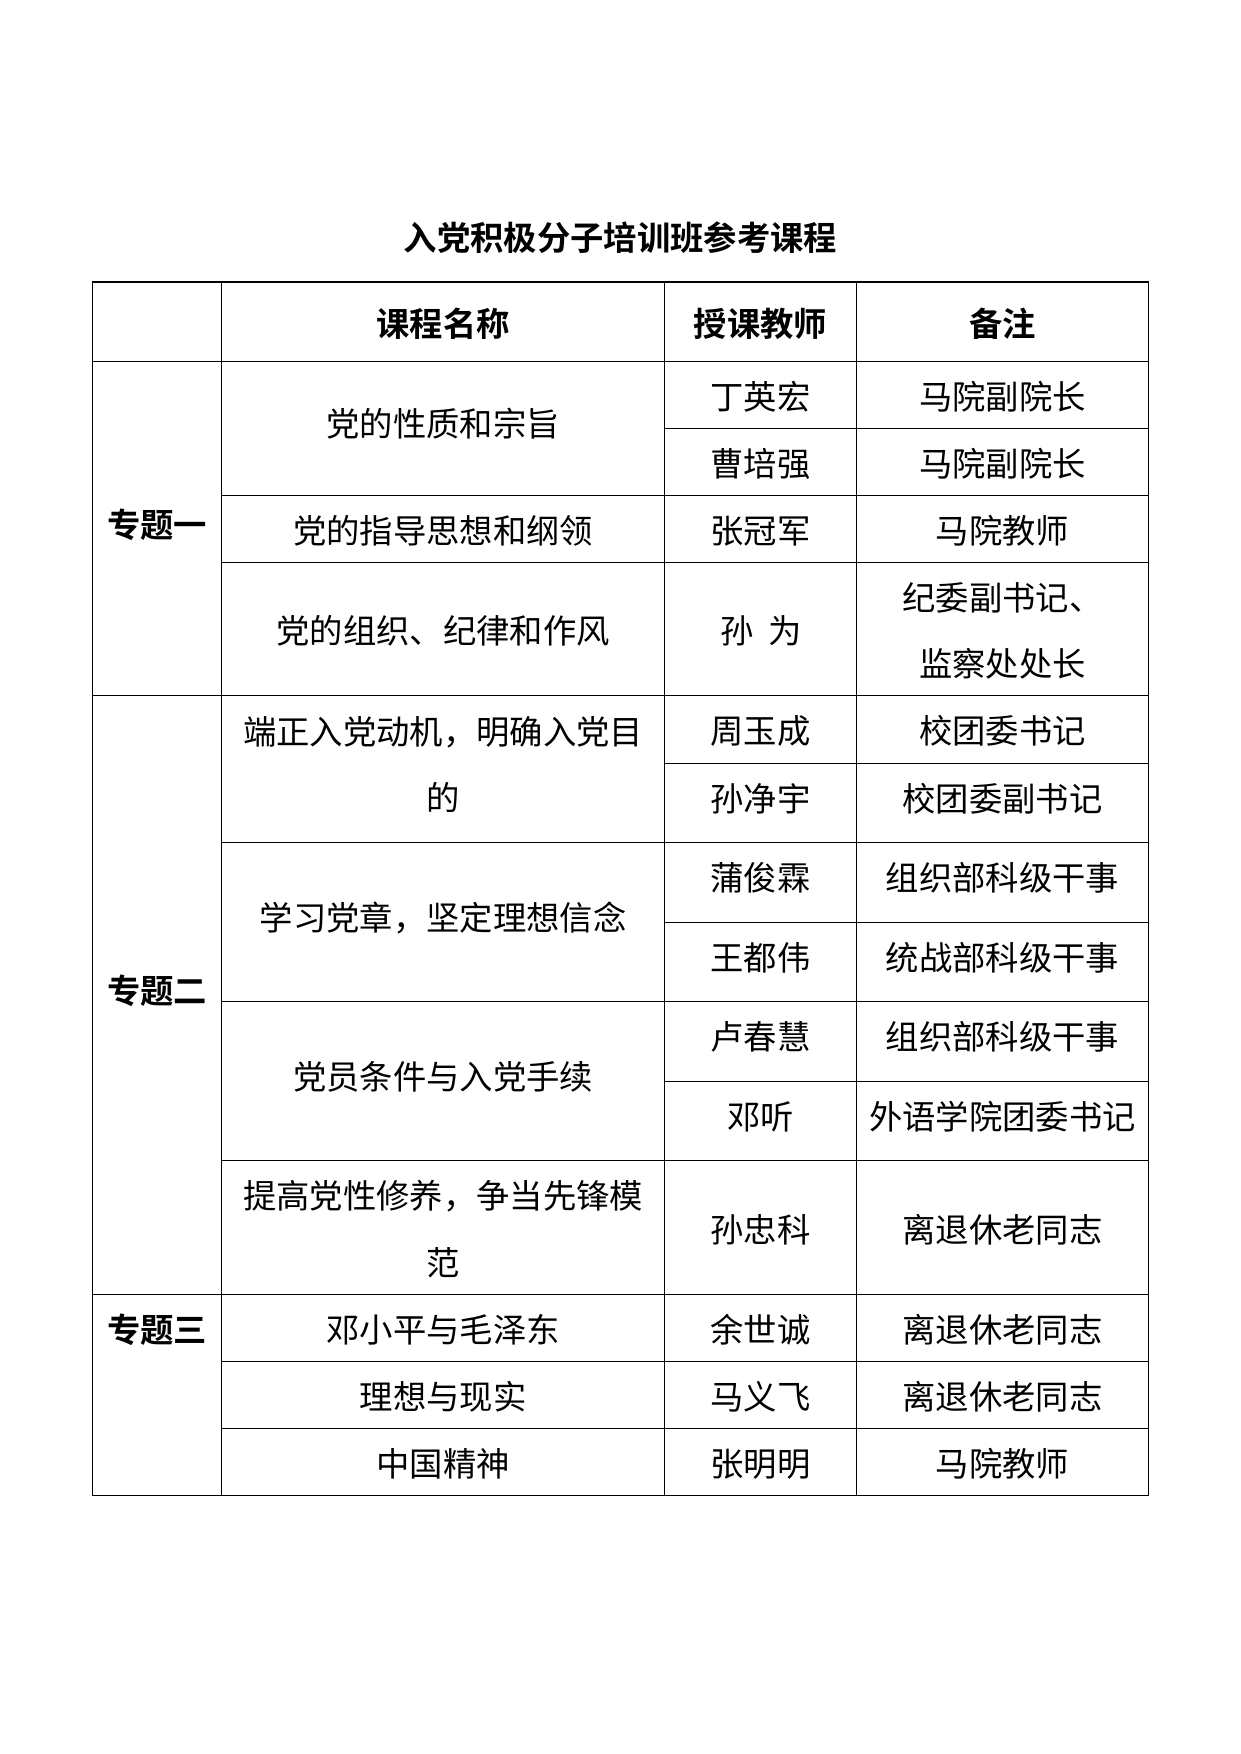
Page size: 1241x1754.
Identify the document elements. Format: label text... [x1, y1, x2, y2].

table_cell 邓听 [665, 1082, 856, 1160]
table_cell 专题一 [93, 362, 221, 695]
table_cell 王都伟 [665, 923, 856, 1001]
table_cell 中国精神 [222, 1429, 664, 1495]
table_cell 马院副院长 [857, 362, 1148, 428]
table_cell 组织部科级干事 [857, 1002, 1148, 1081]
table_cell 校团委副书记 [857, 764, 1148, 842]
table_cell 张冠军 [665, 496, 856, 562]
table_cell 孙 为 [665, 563, 856, 695]
table_cell 丁英宏 [665, 362, 856, 428]
table_cell 外语学院团委书记 [857, 1082, 1148, 1160]
text 入党积极分子培训班参考课程 [177, 203, 1063, 269]
table_cell 孙净宇 [665, 764, 856, 842]
table_cell 离退休老同志 [857, 1161, 1148, 1293]
table_cell 学习党章，坚定理想信念 [222, 843, 664, 1001]
table_cell 专题三 [93, 1295, 221, 1495]
table_cell 理想与现实 [222, 1362, 664, 1428]
table_cell 曹培强 [665, 429, 856, 495]
table_header [93, 283, 221, 361]
table_cell 周玉成 [665, 696, 856, 762]
table_cell 马院教师 [857, 1429, 1148, 1495]
table_header 备注 [857, 283, 1148, 361]
table_cell 张明明 [665, 1429, 856, 1495]
table_cell 余世诚 [665, 1295, 856, 1361]
table_cell 党员条件与入党手续 [222, 1002, 664, 1160]
table_cell 提高党性修养，争当先锋模范 [222, 1161, 664, 1293]
table_cell 统战部科级干事 [857, 923, 1148, 1001]
table_cell 纪委副书记、 监察处处长 [857, 563, 1148, 695]
table_cell 端正入党动机，明确入党目的 [222, 696, 664, 842]
table_header 课程名称 [222, 283, 664, 361]
table_cell 卢春慧 [665, 1002, 856, 1081]
table_cell 蒲俊霖 [665, 843, 856, 922]
table_cell 党的组织、纪律和作风 [222, 563, 664, 695]
table_cell 专题二 [93, 696, 221, 1293]
table_cell 邓小平与毛泽东 [222, 1295, 664, 1361]
table_cell 孙忠科 [665, 1161, 856, 1293]
table_cell 离退休老同志 [857, 1295, 1148, 1361]
table_cell 党的性质和宗旨 [222, 362, 664, 495]
table_cell 党的指导思想和纲领 [222, 496, 664, 562]
table_header 授课教师 [665, 283, 856, 361]
table_cell 马院副院长 [857, 429, 1148, 495]
table_cell 离退休老同志 [857, 1362, 1148, 1428]
table_cell 校团委书记 [857, 696, 1148, 762]
table_cell 马院教师 [857, 496, 1148, 562]
table_cell 马义飞 [665, 1362, 856, 1428]
table_cell 组织部科级干事 [857, 843, 1148, 922]
